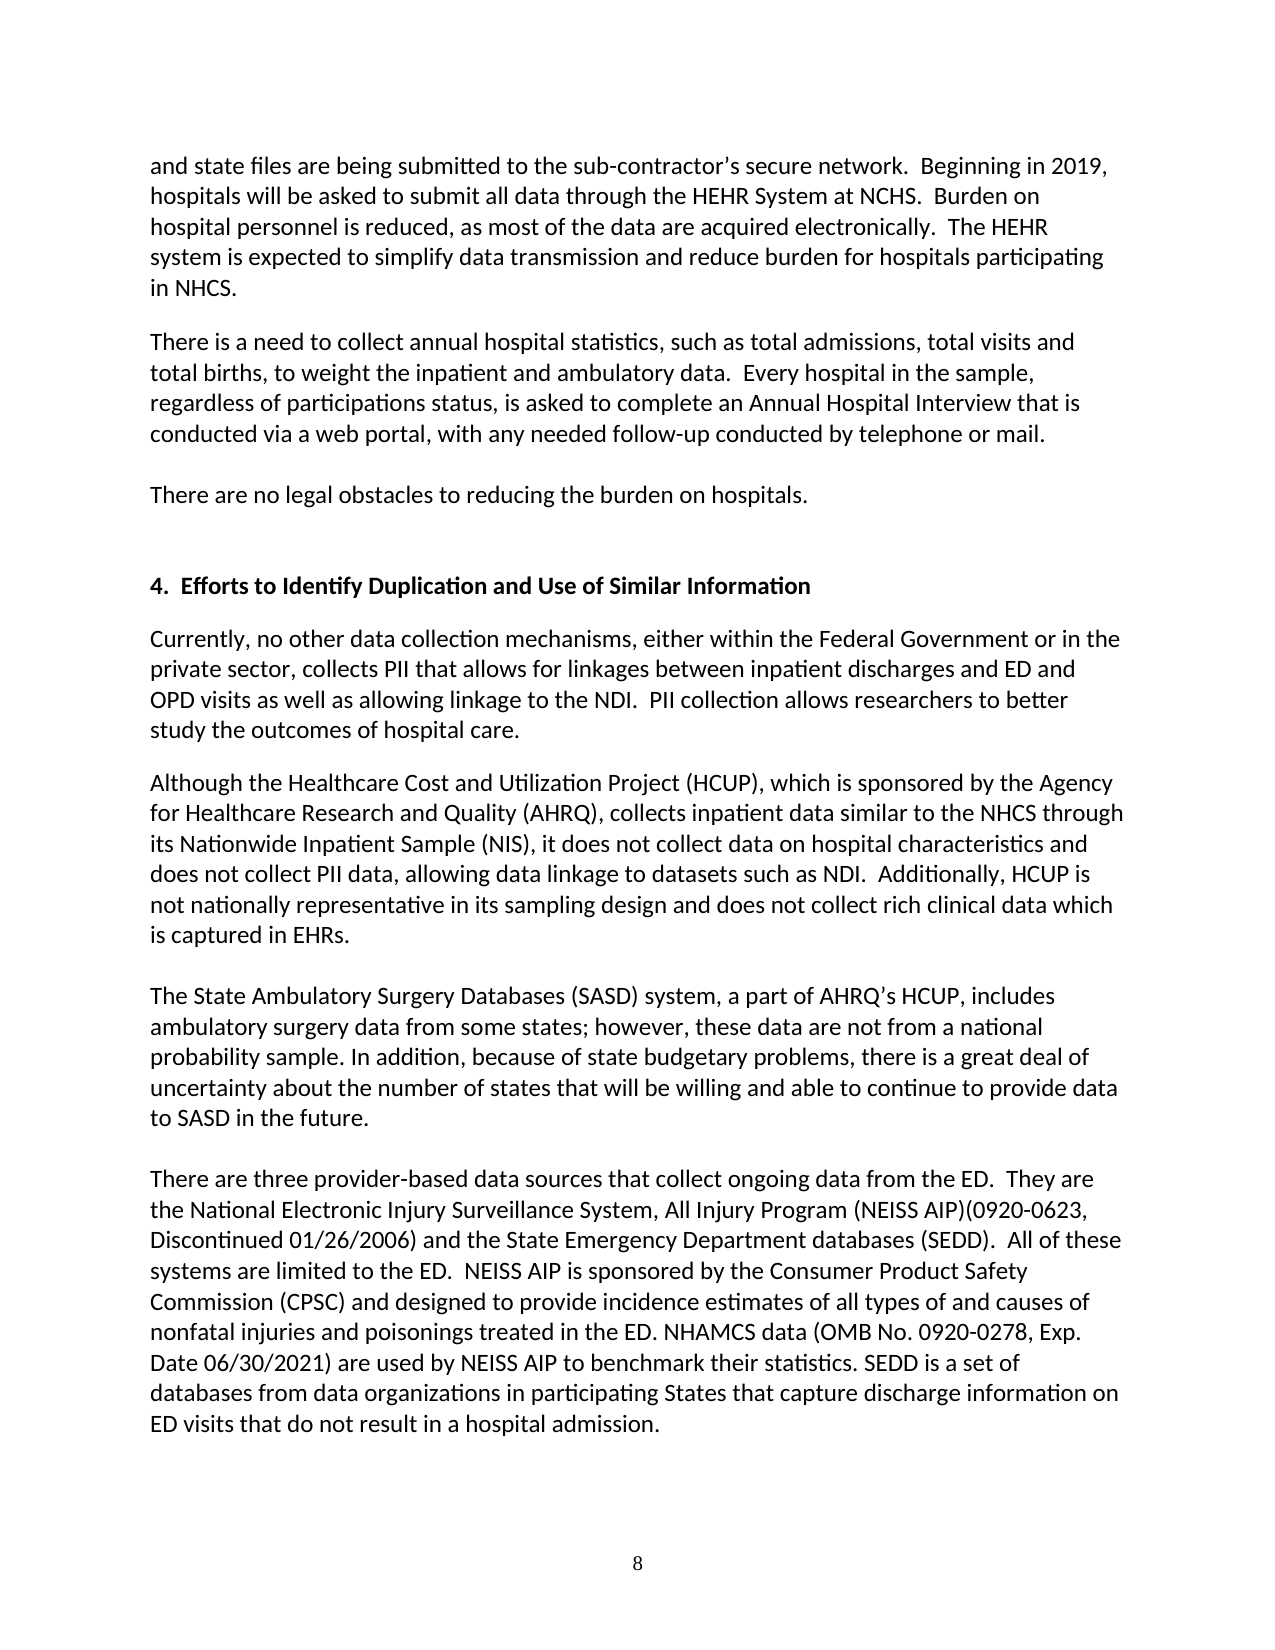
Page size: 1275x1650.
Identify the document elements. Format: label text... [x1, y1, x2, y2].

text Currently, no other data collection mechanisms, either within the Federal Government or in the private sector, collects PII that allows for linkages between inpatient discharges and ED and OPD visits as well as allowing linkage to the NDI. PII collection allows researchers to better study the outcomes of hospital care. [150, 623, 1125, 745]
text There are no legal obstacles to reducing the burden on hospitals. [150, 479, 1125, 509]
text 4. Efforts to Identify Duplication and Use of Similar Information [150, 570, 1125, 601]
text There are three provider-based data sources that collect ongoing data from the ED. They are the National Electronic Injury Surveillance System, All Injury Program (NEISS AIP)(0920-0623, Discontinued 01/26/2006) and the State Emergency Department databases (SEDD). All of these systems are limited to the ED. NEISS AIP is sponsored by the Consumer Product Safety Commission (CPSC) and designed to provide incidence estimates of all types of and causes of nonfatal injuries and poisonings treated in the ED. NHAMCS data (OMB No. 0920-0278, Exp. Date 06/30/2021) are used by NEISS AIP to benchmark their statistics. SEDD is a set of databases from data organizations in participating States that capture discharge information on ED visits that do not result in a hospital admission. [150, 1163, 1125, 1438]
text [150, 150, 1125, 303]
text There is a need to collect annual hospital statistics, such as total admissions, total visits and total births, to weight the inpatient and ambulatory data. Every hospital in the sample, regardless of participations status, is asked to complete an Annual Hospital Interview that is conducted via a web portal, with any needed follow-up conducted by telephone or mail. [150, 326, 1125, 448]
text The State Ambulatory Surgery Databases (SASD) system, a part of AHRQ’s HCUP, includes ambulatory surgery data from some states; however, these data are not from a national probability sample. In addition, because of state budgetary problems, there is a great deal of uncertainty about the number of states that will be willing and able to continue to provide data to SASD in the future. [150, 980, 1125, 1133]
text Although the Healthcare Cost and Utilization Project (HCUP), which is sponsored by the Agency for Healthcare Research and Quality (AHRQ), collects inpatient data similar to the NHCS through its Nationwide Inpatient Sample (NIS), it does not collect data on hospital characteristics and does not collect PII data, allowing data linkage to datasets such as NDI. Additionally, HCUP is not nationally representative in its sampling design and does not collect rich clinical data which is captured in EHRs. [150, 767, 1125, 950]
